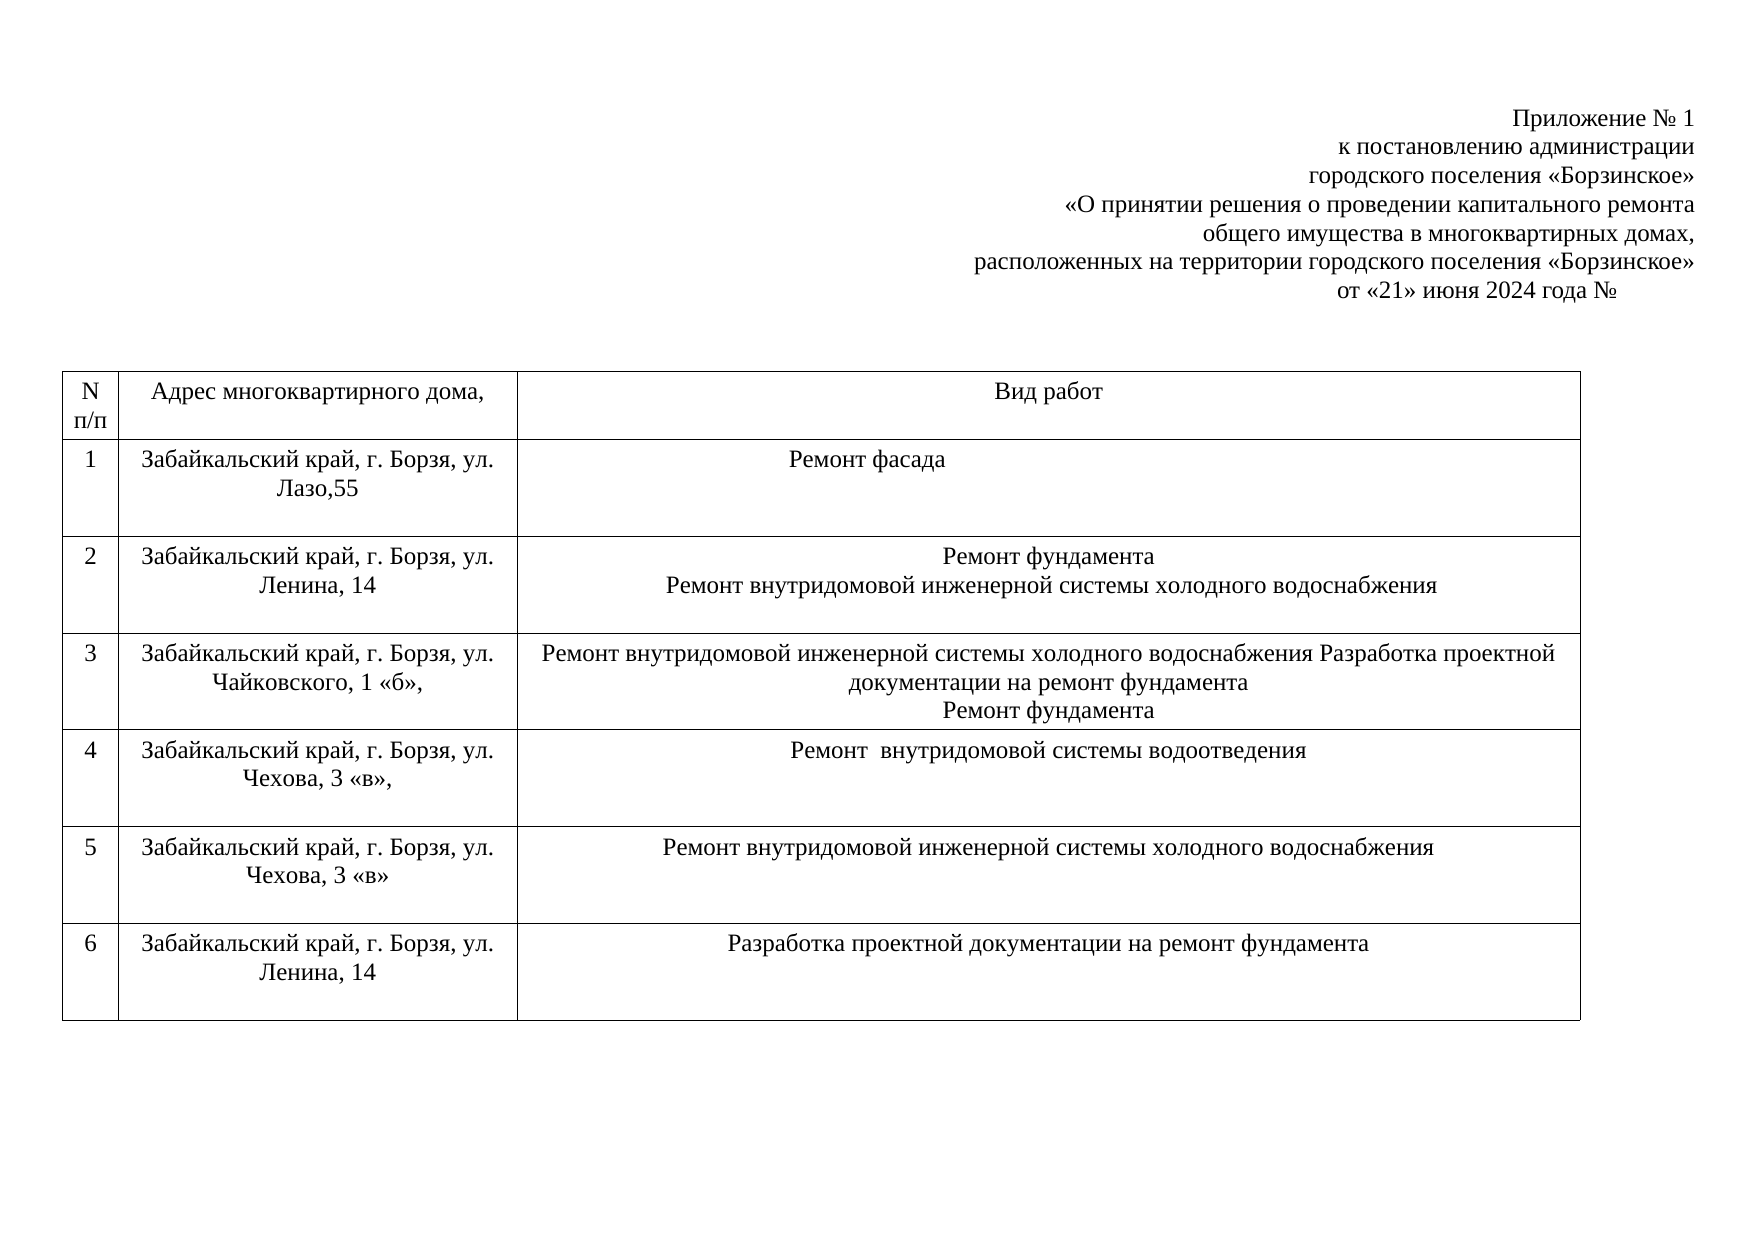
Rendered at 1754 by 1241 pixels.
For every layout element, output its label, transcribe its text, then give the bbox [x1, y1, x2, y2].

table_cell 1 [63, 440, 118, 536]
text «О принятии решения о проведении капитального ремонта [59, 189, 1695, 218]
table_cell Ремонт внутридомовой инженерной системы холодного водоснабжения Разработка проектной документации на ремонт фундамента Ремонт фундамента [518, 634, 1580, 729]
table_cell 5 [63, 827, 118, 923]
table_cell Забайкальский край, г. Борзя, ул. Ленина, 14 [119, 537, 517, 632]
text от «21» июня 2024 года № [59, 275, 1695, 304]
table_cell Ремонт внутридомовой инженерной системы холодного водоснабжения [518, 827, 1580, 923]
table_cell 4 [63, 730, 118, 826]
text к постановлению администрации [59, 131, 1695, 160]
table_cell Ремонт внутридомовой системы водоотведения [518, 730, 1580, 826]
text Приложение № 1 [59, 103, 1695, 131]
table_cell Забайкальский край, г. Борзя, ул. Ленина, 14 [119, 924, 517, 1019]
table_cell Забайкальский край, г. Борзя, ул. Лазо,55 [119, 440, 517, 536]
text городского поселения «Борзинское» [59, 160, 1695, 189]
table_cell 6 [63, 924, 118, 1019]
text общего имущества в многоквартирных домах, [59, 218, 1695, 246]
table_cell 2 [63, 537, 118, 632]
table_cell Разработка проектной документации на ремонт фундамента [518, 924, 1580, 1019]
text расположенных на территории городского поселения «Борзинское» [59, 246, 1695, 275]
table_header Вид работ [518, 372, 1580, 439]
table_cell Забайкальский край, г. Борзя, ул. Чехова, 3 «в» [119, 827, 517, 923]
table_cell Забайкальский край, г. Борзя, ул. Чайковского, 1 «б», [119, 634, 517, 729]
table_cell 3 [63, 634, 118, 729]
table_cell Забайкальский край, г. Борзя, ул. Чехова, 3 «в», [119, 730, 517, 826]
table_header Адрес многоквартирного дома, [119, 372, 517, 439]
table_header N п/п [63, 372, 118, 439]
table_cell Ремонт фасада [518, 440, 1580, 536]
table_cell Ремонт фундамента Ремонт внутридомовой инженерной системы холодного водоснабжения [518, 537, 1580, 632]
